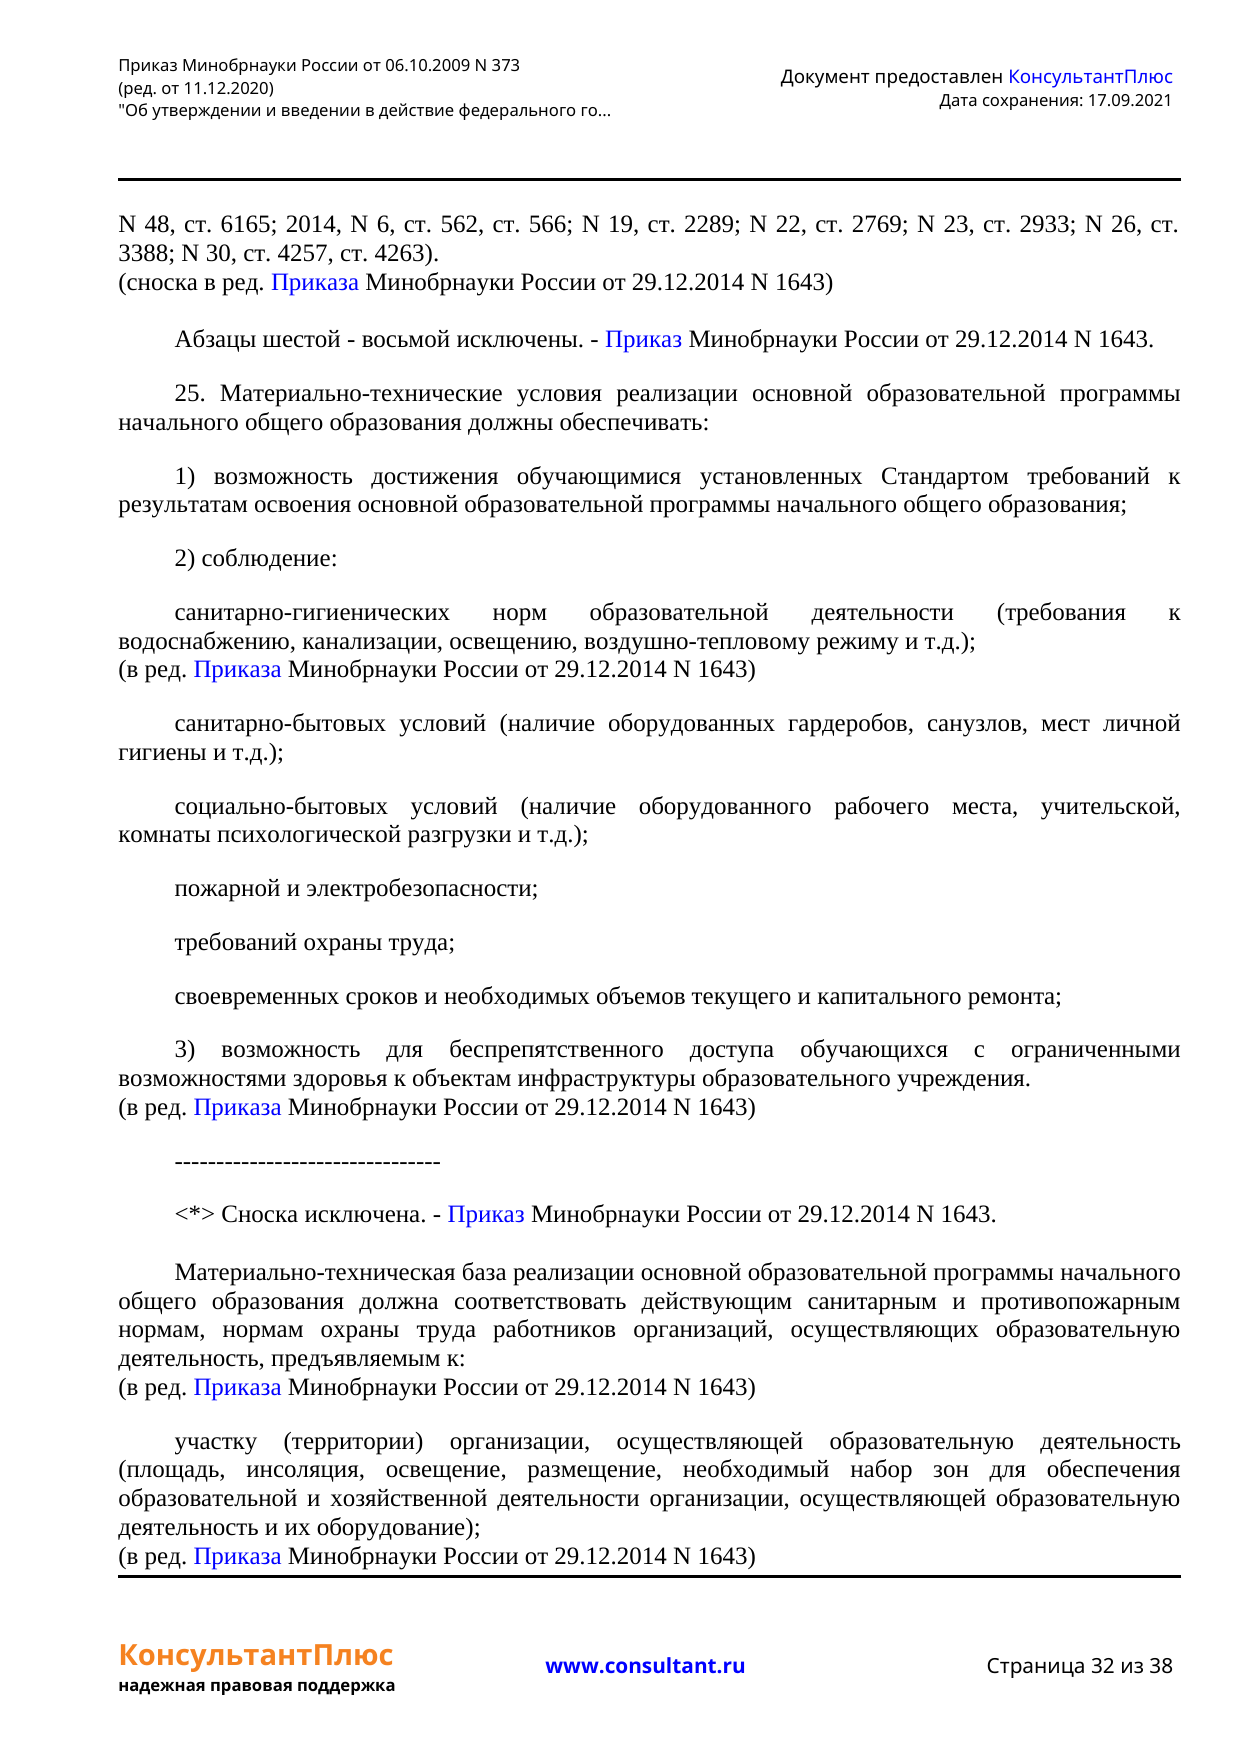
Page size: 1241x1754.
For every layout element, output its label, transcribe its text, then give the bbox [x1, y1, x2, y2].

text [118, 209, 1181, 267]
text пожарной и электробезопасности; [118, 873, 1181, 902]
text (сноска в ред. Приказа Минобрнауки России от 29.12.2014 N 1643) [118, 267, 1181, 296]
text 25. Материально-технические условия реализации основной образовательной программы начального общего образования должны обеспечивать: [118, 378, 1181, 436]
text своевременных сроков и необходимых объемов текущего и капитального ремонта; [118, 981, 1181, 1009]
text <*> Сноска исключена. - Приказ Минобрнауки России от 29.12.2014 N 1643. [118, 1199, 1181, 1228]
text -------------------------------- [118, 1146, 1181, 1174]
text требований охраны труда; [118, 927, 1181, 956]
text Абзацы шестой - восьмой исключены. - Приказ Минобрнауки России от 29.12.2014 N 1643. [118, 324, 1181, 353]
text 3) возможность для беспрепятственного доступа обучающихся с ограниченными возможностями здоровья к объектам инфраструктуры образовательного учреждения. [118, 1034, 1181, 1092]
text (в ред. Приказа Минобрнауки России от 29.12.2014 N 1643) [118, 1372, 1181, 1401]
text 1) возможность достижения обучающимися установленных Стандартом требований к результатам освоения основной образовательной программы начального общего образования; [118, 461, 1181, 518]
text 2) соблюдение: [118, 543, 1181, 572]
text (в ред. Приказа Минобрнауки России от 29.12.2014 N 1643) [118, 654, 1181, 683]
text (в ред. Приказа Минобрнауки России от 29.12.2014 N 1643) [118, 1541, 1181, 1569]
text (в ред. Приказа Минобрнауки России от 29.12.2014 N 1643) [118, 1092, 1181, 1121]
text Материально-техническая база реализации основной образовательной программы начального общего образования должна соответствовать действующим санитарным и противопожарным нормам, нормам охраны труда работников организаций, осуществляющих образовательную деятельность, предъявляемым к: [118, 1257, 1181, 1372]
text социально-бытовых условий (наличие оборудованного рабочего места, учительской, комнаты психологической разгрузки и т.д.); [118, 791, 1181, 848]
text санитарно-гигиенических норм образовательной деятельности (требования к водоснабжению, канализации, освещению, воздушно-тепловому режиму и т.д.); [118, 597, 1181, 654]
text санитарно-бытовых условий (наличие оборудованных гардеробов, санузлов, мест личной гигиены и т.д.); [118, 708, 1181, 766]
text участку (территории) организации, осуществляющей образовательную деятельность (площадь, инсоляция, освещение, размещение, необходимый набор зон для обеспечения образовательной и хозяйственной деятельности организации, осуществляющей образовательную деятельность и их оборудование); [118, 1426, 1181, 1541]
